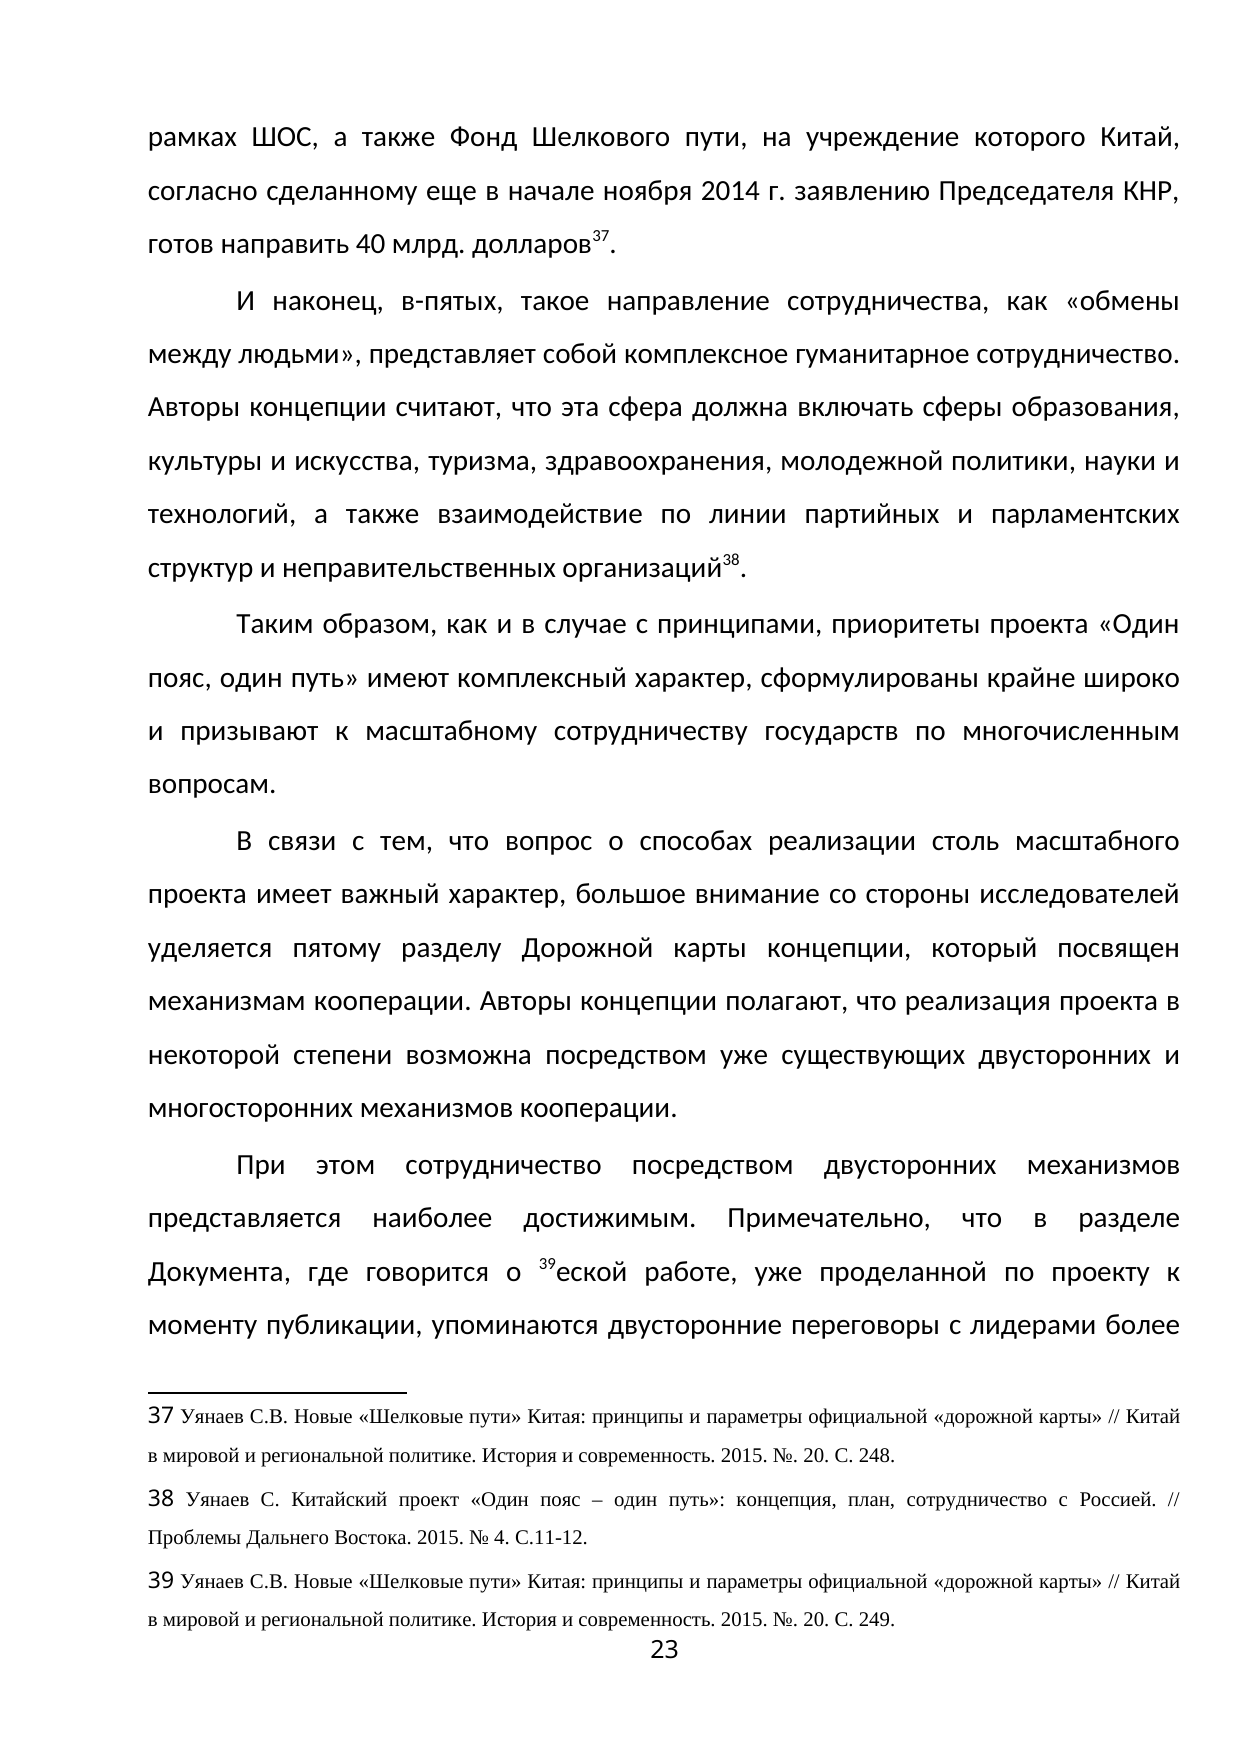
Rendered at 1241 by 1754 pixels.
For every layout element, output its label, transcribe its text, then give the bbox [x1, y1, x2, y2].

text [148, 1146, 1181, 1342]
text Таким образом, как и в случае с принципами, приоритеты проекта «Один пояс, один путь» имеют комплексный характер, сформулированы крайне широко и призывают к масштабному сотрудничеству государств по многочисленным вопросам. [148, 605, 1181, 801]
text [148, 118, 1181, 261]
text И наконец, в-пятых, такое направление сотрудничества, как «обмены между людьми», представляет собой комплексное гуманитарное сотрудничество. Авторы концепции считают, что эта сфера должна включать сферы образования, культуры и искусства, туризма, здравоохранения, молодежной политики, науки и технологий, а также взаимодействие по линии партийных и парламентских структур и неправительственных организаций. [148, 282, 1181, 584]
text В связи с тем, что вопрос о способах реализации столь масштабного проекта имеет важный характер, большое внимание со стороны исследователей уделяется пятому разделу Дорожной карты концепции, который посвящен механизмам кооперации. Авторы концепции полагают, что реализация проекта в некоторой степени возможна посредством уже существующих двусторонних и многосторонних механизмов кооперации. [148, 822, 1181, 1125]
